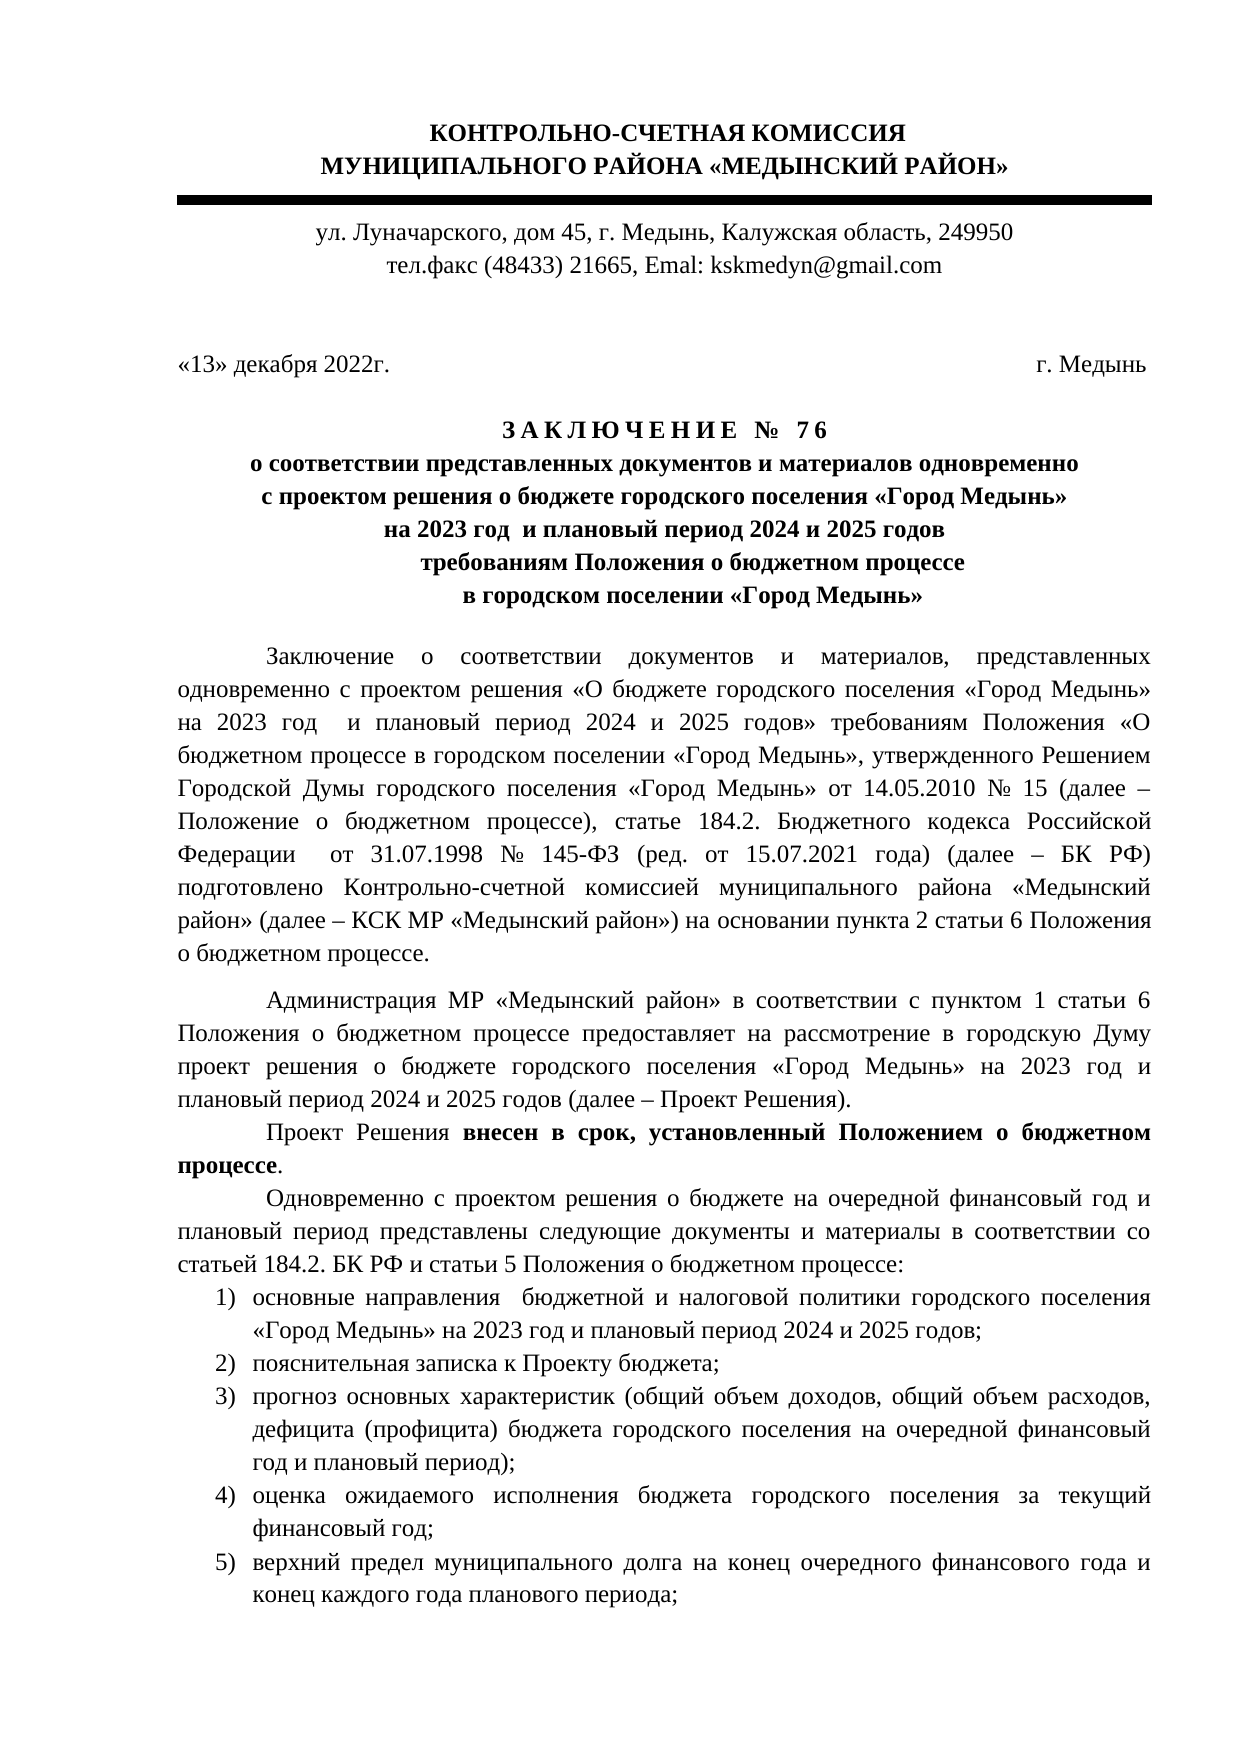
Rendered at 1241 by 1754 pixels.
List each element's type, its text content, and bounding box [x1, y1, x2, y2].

text Одновременно с проектом решения о бюджете на очередной финансовый год и плановый период представлены следующие документы и материалы в соответствии со статьей 184.2. БК РФ и статьи 5 Положения о бюджетном процессе: [177, 1183, 1152, 1278]
text МУНИЦИПАЛЬНОГО РАЙОНА «МЕДЫНСКИЙ РАЙОН» [177, 151, 1152, 180]
text Проект Решения внесен в срок, установленный Положением о бюджетном процессе. [177, 1117, 1152, 1179]
text тел.факс (48433) 21665, Emal: kskmedyn@gmail.com [177, 250, 1152, 279]
text Заключение о соответствии документов и материалов, представленных одновременно с проектом решения «О бюджете городского поселения «Город Медынь» на 2023 год и плановый период 2024 и 2025 годов» требованиям Положения «О бюджетном процессе в городском поселении «Город Медынь», утвержденного Решением Городской Думы городского поселения «Город Медынь» от 14.05.2010 № 15 (далее – Положение о бюджетном процессе), статье 184.2. Бюджетного кодекса Российской Федерации от 31.07.1998 № 145-ФЗ (ред. от 15.07.2021 года) (далее – БК РФ) подготовлено Контрольно-счетной комиссией муниципального района «Медынский район» (далее – КСК МР «Медынский район») на основании пункта 2 статьи 6 Положения о бюджетном процессе. [177, 641, 1152, 967]
text Администрация МР «Медынский район» в соответствии с пунктом 1 статьи 6 Положения о бюджетном процессе предоставляет на рассмотрение в городскую Думу проект решения о бюджете городского поселения «Город Медынь» на 2023 год и плановый период 2024 и 2025 годов (далее – Проект Решения). [177, 985, 1152, 1113]
text требованиям Положения о бюджетном процессе [177, 547, 1152, 576]
list оценка ожидаемого исполнения бюджета городского поселения за текущий финансовый год; [215, 1481, 1152, 1542]
list основные направления бюджетной и налоговой политики городского поселения «Город Медынь» на 2023 год и плановый период 2024 и 2025 годов; [215, 1282, 1152, 1344]
text ул. Луначарского, дом 45, г. Медынь, Калужская область, 249950 [177, 217, 1152, 246]
list пояснительная записка к Проекту бюджета; [215, 1348, 1152, 1377]
text в городском поселении «Город Медынь» [177, 580, 1152, 609]
text о соответствии представленных документов и материалов одновременно [177, 448, 1152, 477]
text «13» декабря 2022г. г. Медынь [177, 349, 1152, 378]
list верхний предел муниципального долга на конец очередного финансового года и конец каждого года планового периода; [215, 1547, 1152, 1608]
text ЗАКЛЮЧЕНИЕ № 76 [177, 415, 1152, 444]
text с проектом решения о бюджете городского поселения «Город Медынь» [177, 481, 1152, 510]
text на 2023 год и плановый период 2024 и 2025 годов [177, 514, 1152, 543]
list прогноз основных характеристик (общий объем доходов, общий объем расходов, дефицита (профицита) бюджета городского поселения на очередной финансовый год и плановый период); [215, 1381, 1152, 1476]
text КОНТРОЛЬНО-СЧЕТНАЯ КОМИССИЯ [177, 118, 1152, 147]
